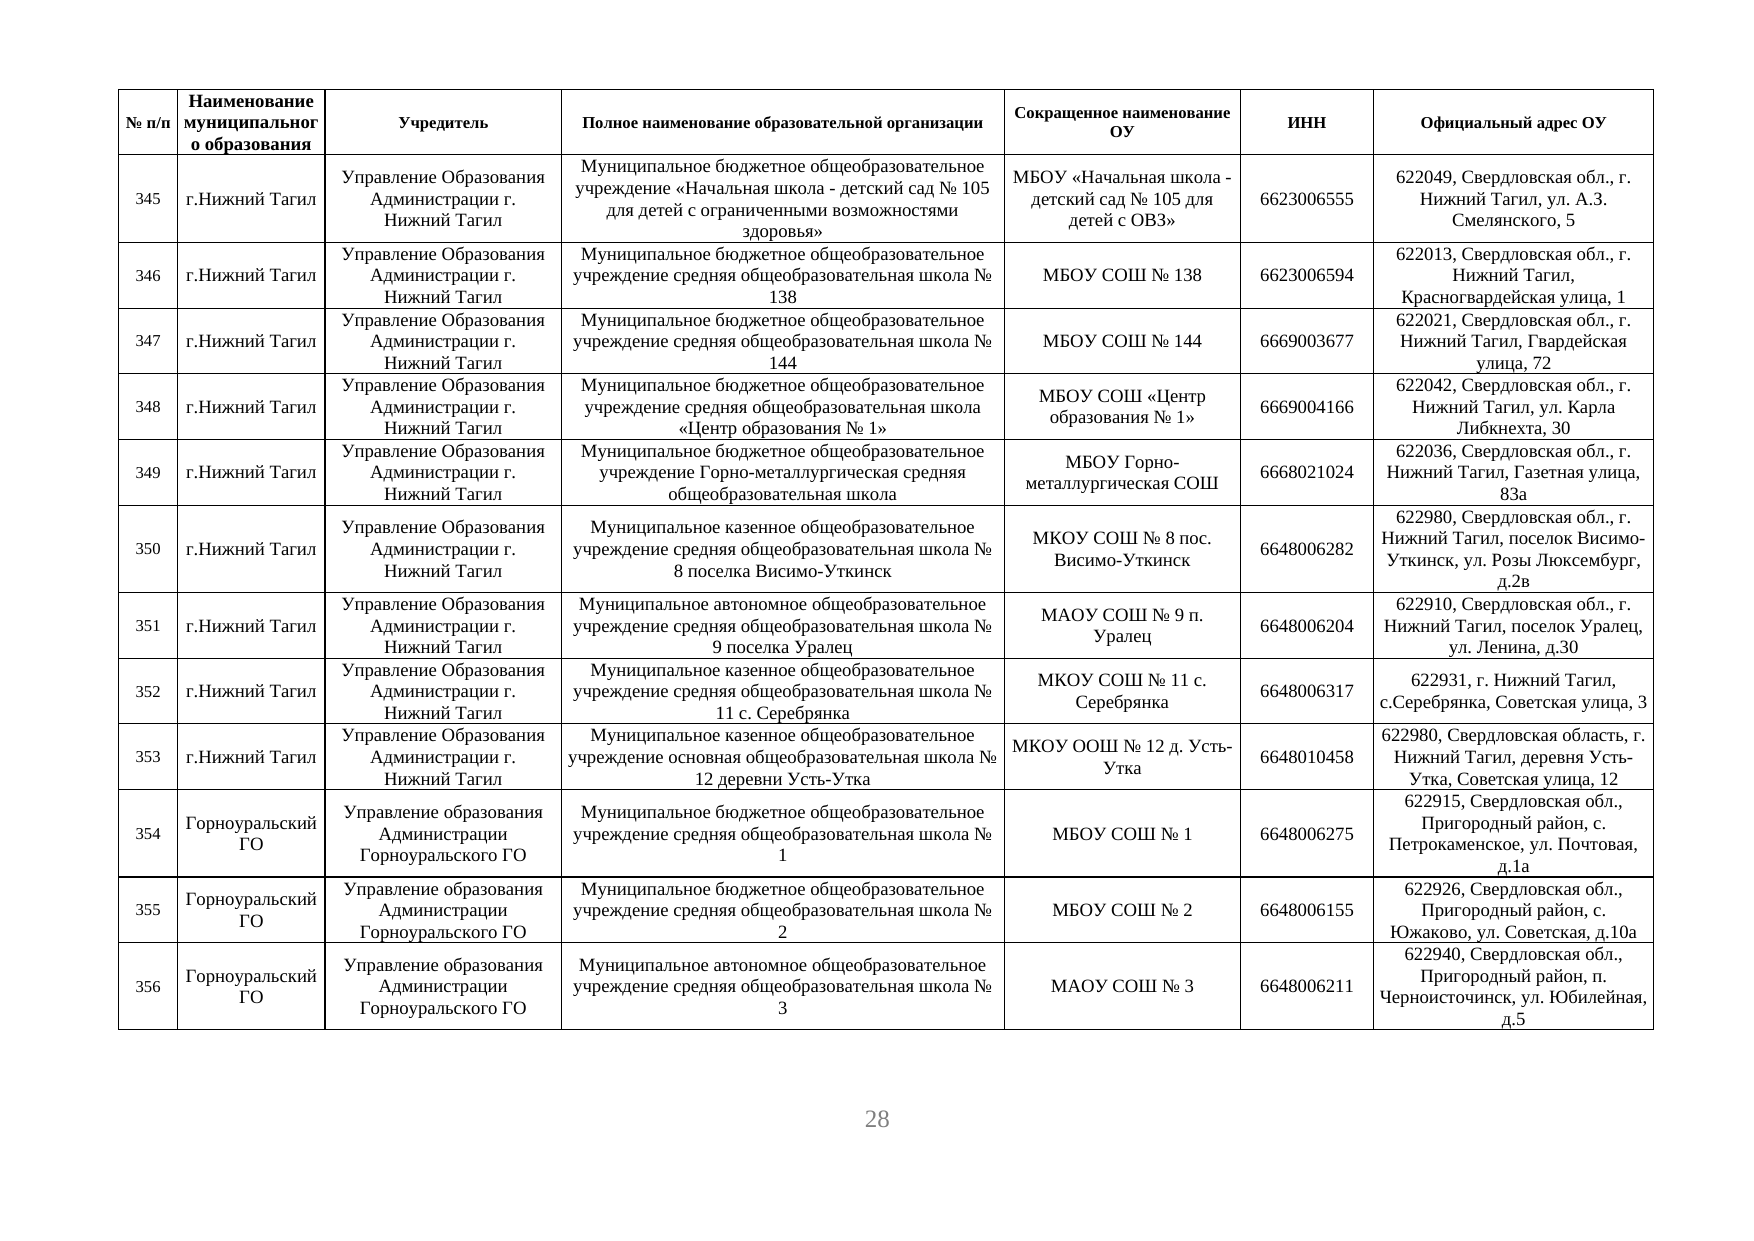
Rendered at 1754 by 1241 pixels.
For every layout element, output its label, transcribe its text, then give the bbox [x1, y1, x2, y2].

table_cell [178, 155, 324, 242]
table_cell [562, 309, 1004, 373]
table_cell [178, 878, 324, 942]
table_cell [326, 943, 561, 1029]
table_header Наименование муниципального образования [178, 90, 324, 154]
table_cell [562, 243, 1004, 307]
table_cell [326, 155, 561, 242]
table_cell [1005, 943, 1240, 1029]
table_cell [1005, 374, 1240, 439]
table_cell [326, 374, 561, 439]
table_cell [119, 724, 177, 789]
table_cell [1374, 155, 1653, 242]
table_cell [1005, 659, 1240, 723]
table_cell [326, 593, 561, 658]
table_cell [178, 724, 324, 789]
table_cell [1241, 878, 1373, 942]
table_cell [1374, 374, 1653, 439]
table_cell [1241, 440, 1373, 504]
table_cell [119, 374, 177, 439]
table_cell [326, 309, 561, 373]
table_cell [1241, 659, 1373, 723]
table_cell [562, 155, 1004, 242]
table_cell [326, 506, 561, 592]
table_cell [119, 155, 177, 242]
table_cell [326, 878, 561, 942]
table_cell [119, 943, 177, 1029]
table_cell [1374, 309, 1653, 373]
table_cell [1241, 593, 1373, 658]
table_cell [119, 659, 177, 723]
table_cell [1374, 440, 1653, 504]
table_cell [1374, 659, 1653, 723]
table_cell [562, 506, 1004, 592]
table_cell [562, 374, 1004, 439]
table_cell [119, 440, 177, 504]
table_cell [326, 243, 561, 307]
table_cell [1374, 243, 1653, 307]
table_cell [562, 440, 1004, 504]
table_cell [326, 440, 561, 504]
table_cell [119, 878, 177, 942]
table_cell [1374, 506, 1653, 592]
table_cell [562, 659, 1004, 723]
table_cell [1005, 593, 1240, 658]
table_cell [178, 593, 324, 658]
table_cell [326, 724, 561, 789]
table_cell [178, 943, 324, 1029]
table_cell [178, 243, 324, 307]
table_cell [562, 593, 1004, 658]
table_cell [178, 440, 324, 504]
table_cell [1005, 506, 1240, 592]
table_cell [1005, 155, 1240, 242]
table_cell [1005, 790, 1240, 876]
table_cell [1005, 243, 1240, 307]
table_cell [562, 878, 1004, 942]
table_header Учредитель [326, 90, 561, 154]
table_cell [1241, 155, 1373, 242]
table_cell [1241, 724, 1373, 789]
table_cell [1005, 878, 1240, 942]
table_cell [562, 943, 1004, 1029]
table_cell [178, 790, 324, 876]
table_header Официальный адрес ОУ [1374, 90, 1653, 154]
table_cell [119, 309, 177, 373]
table_header ИНН [1241, 90, 1373, 154]
table_header № п/п [119, 90, 177, 154]
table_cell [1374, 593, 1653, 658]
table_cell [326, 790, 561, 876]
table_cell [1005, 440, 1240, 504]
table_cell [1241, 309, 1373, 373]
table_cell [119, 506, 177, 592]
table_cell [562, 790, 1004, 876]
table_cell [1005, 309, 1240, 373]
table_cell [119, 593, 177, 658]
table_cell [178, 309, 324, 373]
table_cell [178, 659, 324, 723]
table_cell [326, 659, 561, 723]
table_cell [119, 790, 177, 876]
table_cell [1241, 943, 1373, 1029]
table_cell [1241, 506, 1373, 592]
table_header Сокращенное наименование ОУ [1005, 90, 1240, 154]
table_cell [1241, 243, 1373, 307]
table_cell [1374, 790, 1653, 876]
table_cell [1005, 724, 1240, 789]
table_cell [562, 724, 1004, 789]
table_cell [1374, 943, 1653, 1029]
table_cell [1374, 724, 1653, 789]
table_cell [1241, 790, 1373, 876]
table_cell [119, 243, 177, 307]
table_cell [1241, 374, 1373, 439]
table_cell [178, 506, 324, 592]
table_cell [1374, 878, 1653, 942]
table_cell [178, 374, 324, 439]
table_header Полное наименование образовательной организации [562, 90, 1004, 154]
